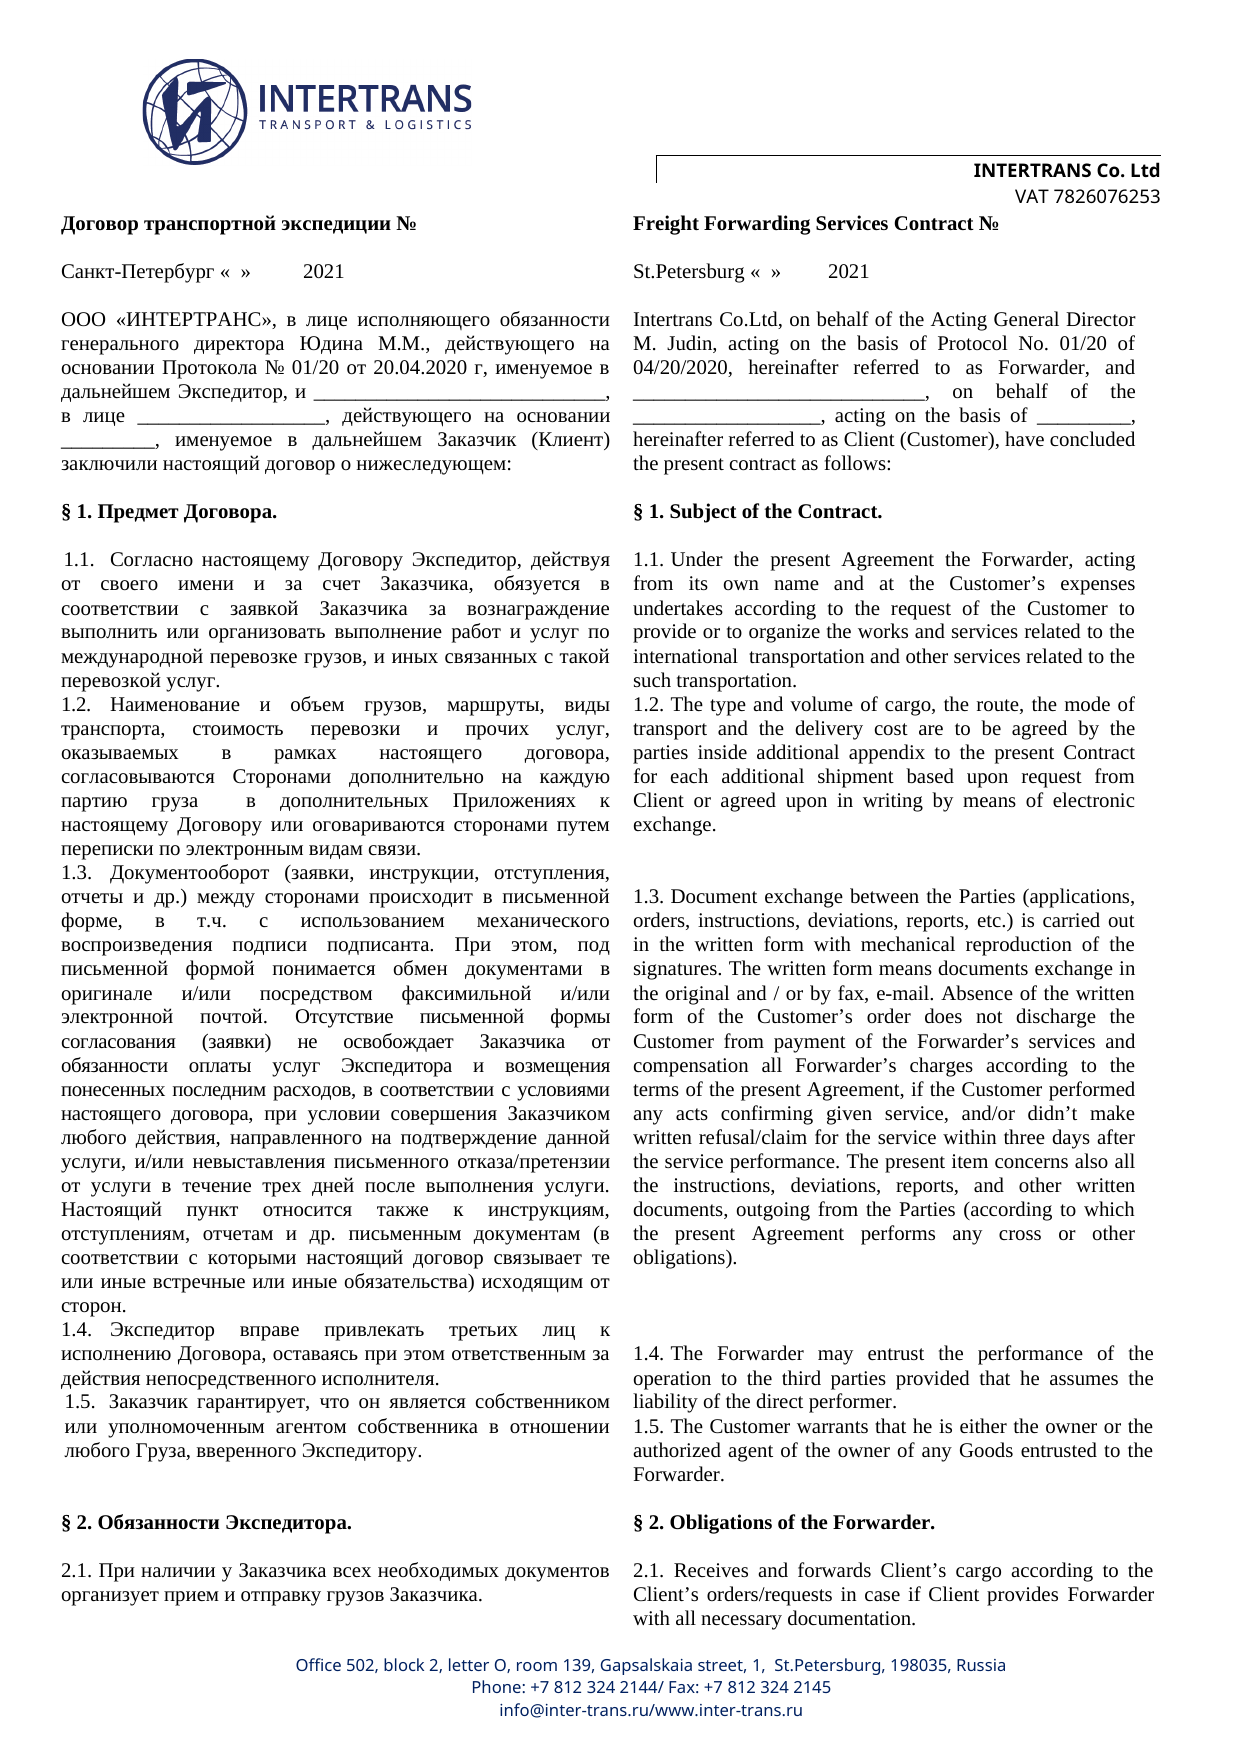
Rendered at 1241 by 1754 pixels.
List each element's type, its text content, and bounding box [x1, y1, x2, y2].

table_cell Intertrans Co.Ltd, on behalf of the Acting General Director M. Judin, acting on the basis of Protocol No. 01/20 of 04/20/2020, hereinafter referred to as Forwarder, and ____________________________, on behalf of the __________________, acting on the basis of _________, hereinafter referred to as Client (Customer), have concluded the present contract as follows: [622, 307, 1166, 499]
table_header Freight Forwarding Services Contract № St.Petersburg « » 2021 [622, 210, 1166, 307]
table_cell Under the present Agreement the Forwarder, acting from its own name and at the Customer’s expenses undertakes according to the request of the Customer to provide or to organize the works and services related to the international transportation and other services related to the such transportation. The type and volume of cargo, the route, the mode of transport and the delivery cost are to be agreed by the parties inside additional appendix to the present Contract for each additional shipment based upon request from Client or agreed upon in writing by means of electronic exchange. Document exchange between the Parties (applications, orders, instructions, deviations, reports, etc.) is carried out in the written form with mechanical reproduction of the signatures. The written form means documents exchange in the original and / or by fax, e-mail. Absence of the written form of the Customer’s order does not discharge the Customer from payment of the Forwarder’s services and compensation all Forwarder’s charges according to the terms of the present Agreement, if the Customer performed any acts confirming given service, and/or didn’t make written refusal/claim for the service within three days after the service performance. The present item concerns also all the instructions, deviations, reports, and other written documents, outgoing from the Parties (according to which the present Agreement performs any cross or other obligations). The Forwarder may entrust the performance of the operation to the third parties provided that he assumes the liability of the direct performer. The Customer warrants that he is either the owner or the authorized agent of the owner of any Goods entrusted to the Forwarder. [622, 547, 1166, 1510]
table_header INTERTRANS Co. Ltd [657, 156, 1161, 183]
table_cell § 1. Subject of the Сontract. [622, 499, 1166, 547]
picture [142, 59, 472, 166]
table_cell § 2. Обязанности Экспедитора. [50, 1510, 622, 1558]
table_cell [622, 1558, 1166, 1630]
table_cell ООО «ИНТЕРТРАНС», в лице исполняющего обязанности генерального директора Юдина М.М., действующего на основании Протокола № 01/20 от 20.04.2020 г, именуемое в дальнейшем Экспедитор, и ____________________________, в лице __________________, действующего на основании _________, именуемое в дальнейшем Заказчик (Клиент) заключили настоящий договор о нижеследующем: [50, 307, 622, 499]
table_cell Согласно настоящему Договору Экспедитор, действуя от своего имени и за счет Заказчика, обязуется в соответствии с заявкой Заказчика за вознаграждение выполнить или организовать выполнение работ и услуг по международной перевозке грузов, и иных связанных с такой перевозкой услуг. Наименование и объем грузов, маршруты, виды транспорта, стоимость перевозки и прочих услуг, оказываемых в рамках настоящего договора, согласовываются Сторонами дополнительно на каждую партию груза в дополнительных Приложениях к настоящему Договору или оговариваются сторонами путем переписки по электронным видам связи. Документооборот (заявки, инструкции, отступления, отчеты и др.) между сторонами происходит в письменной форме, в т.ч. с использованием механического воспроизведения подписи подписанта. При этом, под письменной формой понимается обмен документами в оригинале и/или посредством факсимильной и/или электронной почтой. Отсутствие письменной формы согласования (заявки) не освобождает Заказчика от обязанности оплаты услуг Экспедитора и возмещения понесенных последним расходов, в соответствии с условиями настоящего договора, при условии совершения Заказчиком любого действия, направленного на подтверждение данной услуги, и/или невыставления письменного отказа/претензии от услуги в течение трех дней после выполнения услуги. Настоящий пункт относится также к инструкциям, отступлениям, отчетам и др. письменным документам (в соответствии с которыми настоящий договор связывает те или иные встречные или иные обязательства) исходящим от сторон. Экспедитор вправе привлекать третьих лиц к исполнению Договора, оставаясь при этом ответственным за действия непосредственного исполнителя. Заказчик гарантирует, что он является собственником или уполномоченным агентом собственника в отношении любого Груза, вверенного Экспедитору. [50, 547, 622, 1510]
table_header Договор транспортной экспедиции № Санкт-Петербург « » 2021 [50, 210, 622, 307]
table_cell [50, 1558, 622, 1630]
table_cell § 2. Obligations of the Forwarder. [622, 1510, 1166, 1558]
table_cell § 1. Предмет Договора. [50, 499, 622, 547]
text VAT 7826076253 [142, 183, 1161, 208]
